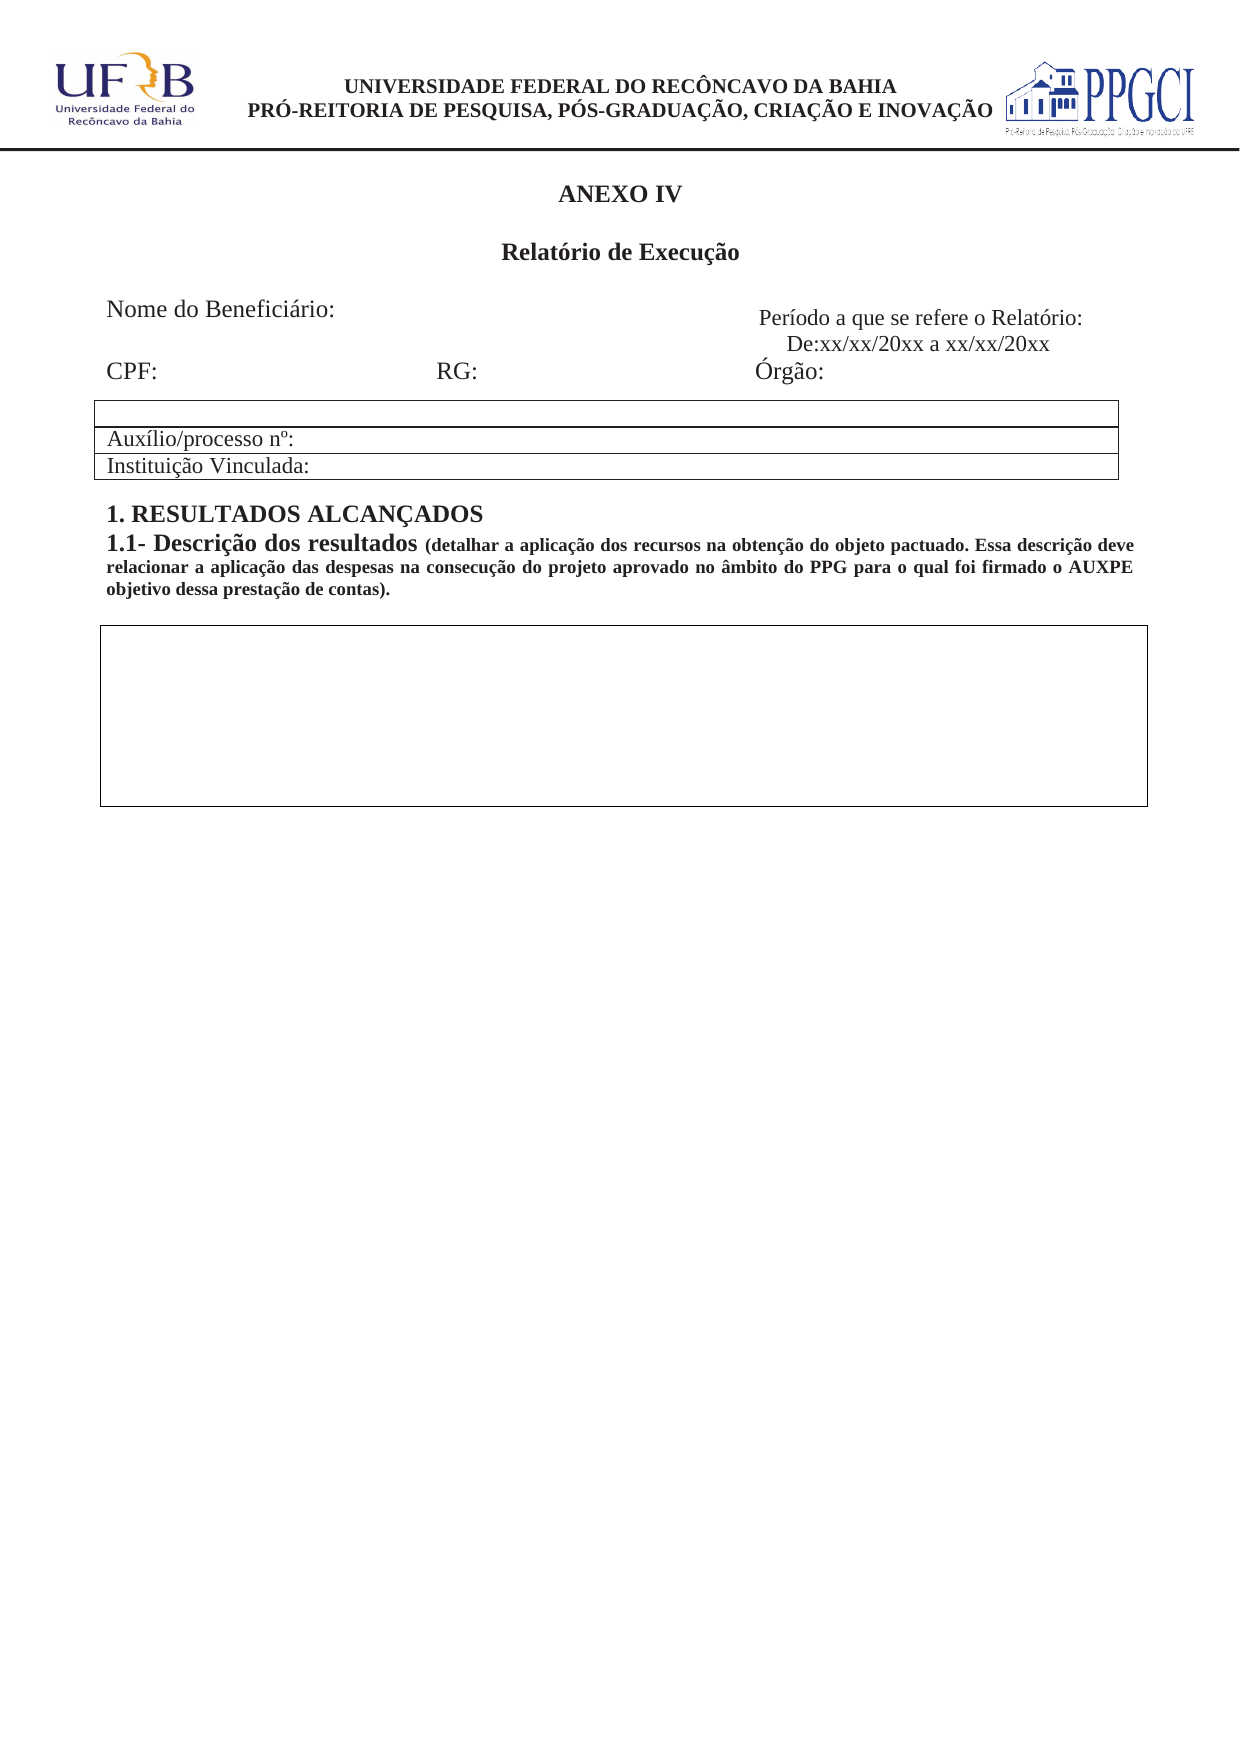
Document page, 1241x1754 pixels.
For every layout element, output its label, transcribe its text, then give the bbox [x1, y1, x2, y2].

text UNIVERSIDADE FEDERAL DO RECÔNCAVO DA BAHIA [246, 73, 995, 98]
table_cell Instituição Vinculada: [95, 454, 1118, 479]
picture [54, 50, 195, 127]
table_cell Auxílio/processo nº: [95, 428, 1118, 453]
text PRÓ-REITORIA DE PESQUISA, PÓS-GRADUAÇÃO, CRIAÇÃO E INOVAÇÃO [246, 98, 994, 122]
subtitle Nome do Beneficiário: [106, 294, 339, 323]
subtitle ANEXO IV [246, 179, 995, 208]
table_header [95, 401, 1118, 426]
text 1.1- Descrição dos resultados (detalhar a aplicação dos recursos na obtenção do objeto pactuado. Essa descrição deve relacionar a aplicação das despesas na consecução do projeto aprovado no âmbito do PPG para o qual foi firmado o AUXPE objetivo dessa prestação de contas). [106, 528, 1135, 599]
text Período a que se refere o Relatório: De:xx/xx/20xx a xx/xx/20xx [759, 304, 1084, 356]
subtitle 1. RESULTADOS ALCANÇADOS [106, 499, 1205, 528]
picture [1006, 61, 1194, 137]
text Relatório de Execução [246, 237, 995, 266]
text CPF: RG: Órgão: [106, 356, 1205, 385]
